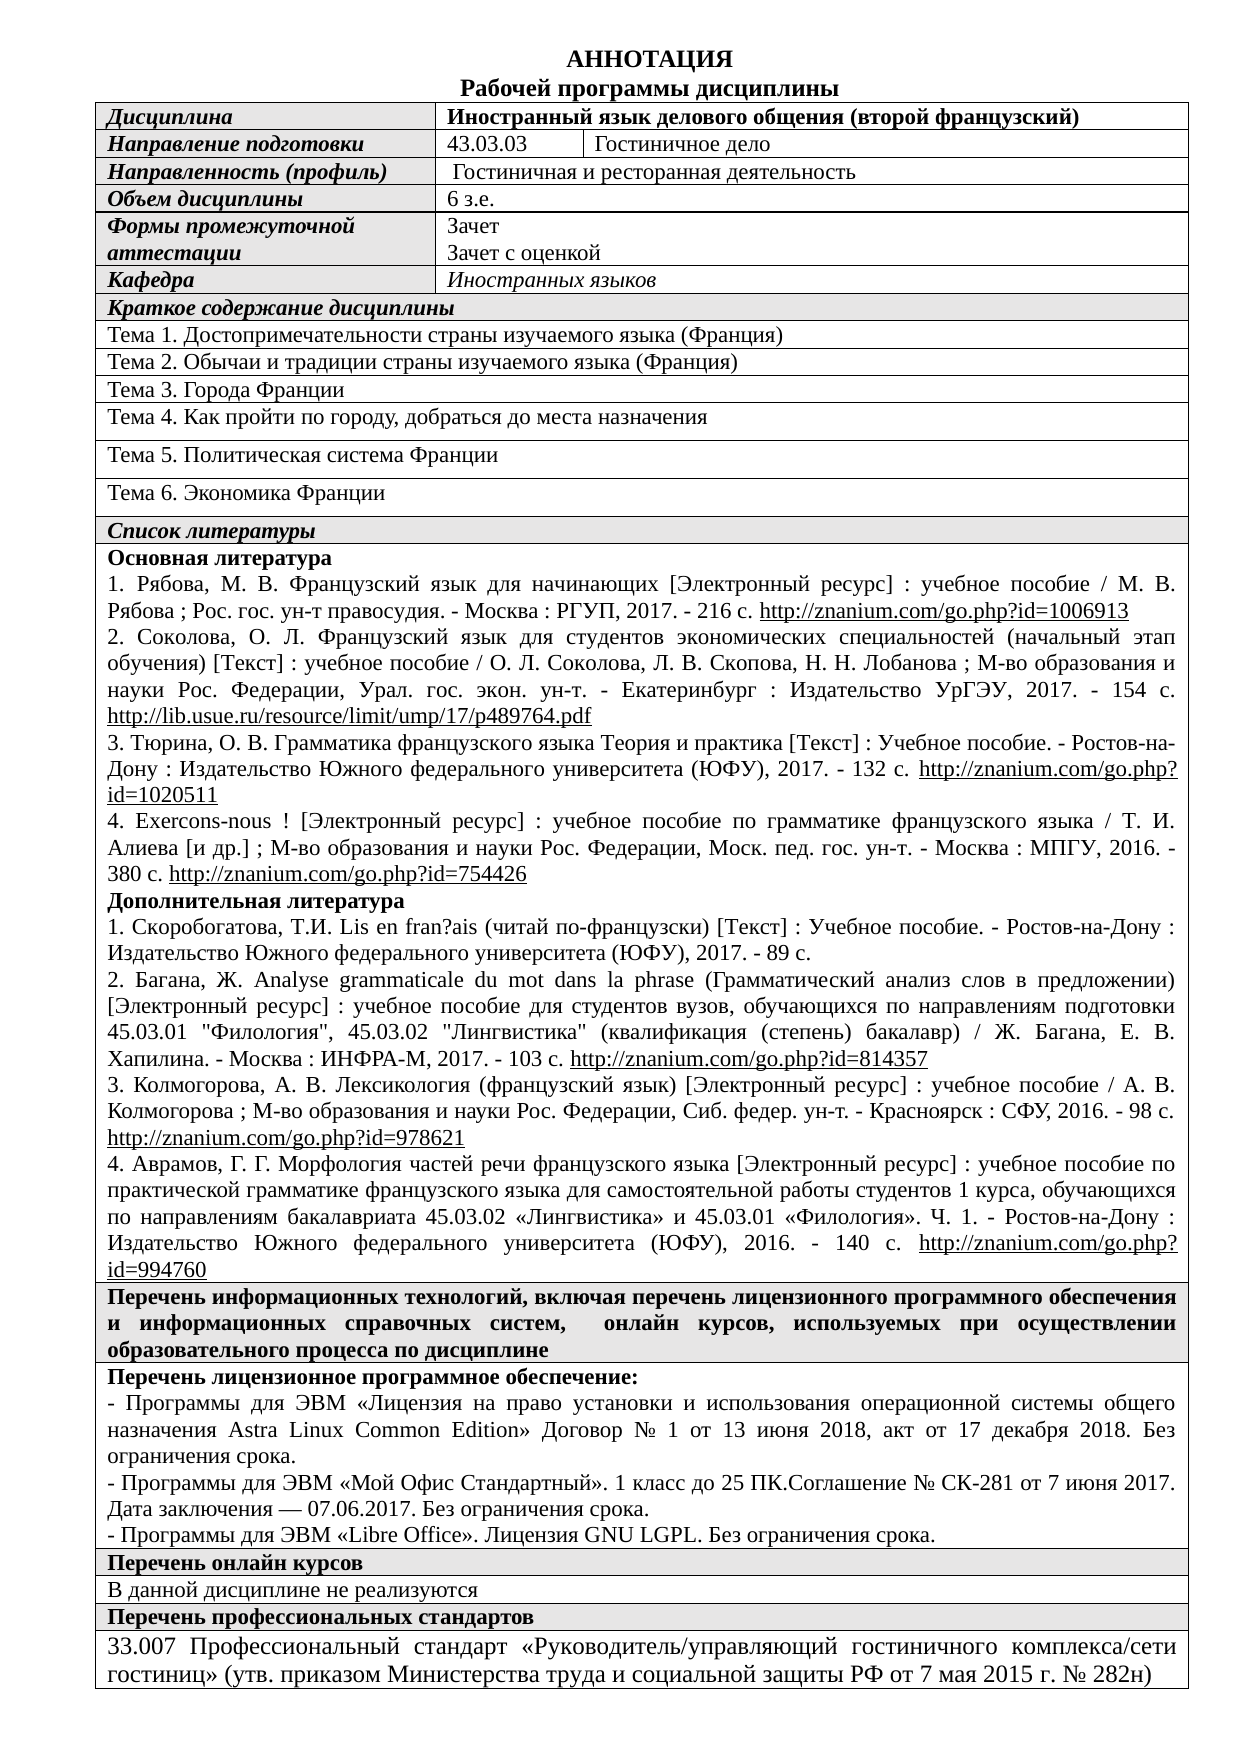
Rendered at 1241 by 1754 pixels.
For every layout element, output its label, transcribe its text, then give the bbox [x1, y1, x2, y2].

table_cell Перечень информационных технологий, включая перечень лицензионного программного обеспечения и информационных справочных систем, онлайн курсов, используемых при осуществлении образовательного процесса по дисциплине [96, 1283, 1188, 1362]
table_cell Направленность (профиль) [96, 158, 435, 184]
table_cell Краткое содержание дисциплины [96, 294, 1188, 320]
table_cell Объем дисциплины [96, 185, 435, 211]
text Рабочей программы дисциплины [118, 73, 1181, 102]
table_cell Кафедра [96, 266, 435, 293]
table_cell Перечень профессиональных стандартов [96, 1604, 1188, 1630]
table_cell Тема 2. Обычаи и традиции страны изучаемого языка (Франция) [96, 349, 1188, 375]
table_cell Перечень онлайн курсов [96, 1549, 1188, 1575]
table_header Дисциплина [96, 103, 435, 129]
table_cell Гостиничное дело [584, 130, 1188, 157]
table_cell 43.03.03 [436, 130, 583, 157]
table_cell Направление подготовки [96, 130, 435, 157]
table_cell Тема 4. Как пройти по городу, добраться до места назначения [96, 403, 1188, 440]
table_cell Тема 5. Политическая система Франции [96, 441, 1188, 478]
table_cell Гостиничная и ресторанная деятельность [436, 158, 1188, 184]
table_cell Формы промежуточной аттестации [96, 213, 435, 265]
table_header Иностранный язык делового общения (второй французский) [436, 103, 1188, 129]
text АННОТАЦИЯ [118, 44, 1181, 73]
table_cell Тема 3. Города Франции [96, 376, 1188, 402]
table_cell В данной дисциплине не реализуются [96, 1576, 1188, 1602]
table_cell Перечень лицензионное программное обеспечение: - Программы для ЭВМ «Лицензия на право установки и использования операционной системы общего назначения Astra Linux Common Edition» Договор № 1 от 13 июня 2018, акт от 17 декабря 2018. Без ограничения срока. - Программы для ЭВМ «Мой Офис Стандартный». 1 класс до 25 ПК.Соглашение № СК-281 от 7 июня 2017. Дата заключения — 07.06.2017. Без ограничения срока. - Программы для ЭВМ «Libre Office». Лицензия GNU LGPL. Без ограничения срока. [96, 1363, 1188, 1548]
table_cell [96, 1631, 1188, 1688]
table_cell Тема 1. Достопримечательности страны изучаемого языка (Франция) [96, 321, 1188, 347]
table_cell 6 з.е. [436, 185, 1188, 211]
table_cell Список литературы [96, 517, 1188, 543]
table_cell Тема 6. Экономика Франции [96, 479, 1188, 516]
table_cell Основная литература Рябова, М. В. Французский язык для начинающих [Электронный ресурс] : учебное пособие / М. В. Рябова ; Рос. гос. ун-т правосудия. - Москва : РГУП, 2017. - 216 с. http://znanium.com/go.php?id=1006913 2. Соколова, О. Л. Французский язык для студентов экономических специальностей (начальный этап обучения) [Текст] : учебное пособие / О. Л. Соколова, Л. В. Скопова, Н. Н. Лобанова ; М-во образования и науки Рос. Федерации, Урал. гос. экон. ун-т. - Екатеринбург : Издательство УрГЭУ, 2017. - 154 с. http://lib.usue.ru/resource/limit/ump/17/p489764.pdf 3. Тюрина, О. В. Грамматика французского языка Теория и практика [Текст] : Учебное пособие. - Ростов-на-Дону : Издательство Южного федерального университета (ЮФУ), 2017. - 132 с. http://znanium.com/go.php?id=1020511 4. Exercons-nous ! [Электронный ресурс] : учебное пособие по грамматике французского языка / Т. И. Алиева [и др.] ; М-во образования и науки Рос. Федерации, Моск. пед. гос. ун-т. - Москва : МПГУ, 2016. - 380 с. http://znanium.com/go.php?id=754426 Дополнительная литература 1. Скоробогатова, Т.И. Lis en fran?ais (читай по-французски) [Текст] : Учебное пособие. - Ростов-на-Дону : Издательство Южного федерального университета (ЮФУ), 2017. - 89 с. 2. Багана, Ж. Analyse grammaticale du mot dans la phrase (Грамматический анализ слов в предложении) [Электронный ресурс] : учебное пособие для студентов вузов, обучающихся по направлениям подготовки 45.03.01 "Филология", 45.03.02 "Лингвистика" (квалификация (степень) бакалавр) / Ж. Багана, Е. В. Хапилина. - Москва : ИНФРА-М, 2017. - 103 с. http://znanium.com/go.php?id=814357 3. Колмогорова, А. В. Лексикология (французский язык) [Электронный ресурс] : учебное пособие / А. В. Колмогорова ; М-во образования и науки Рос. Федерации, Сиб. федер. ун-т. - Красноярск : СФУ, 2016. - 98 с. http://znanium.com/go.php?id=978621 4. Аврамов, Г. Г. Морфология частей речи французского языка [Электронный ресурс] : учебное пособие по практической грамматике французского языка для самостоятельной работы студентов 1 курса, обучающихся по направлениям бакалавриата 45.03.02 «Лингвистика» и 45.03.01 «Филология». Ч. 1. - Ростов-на-Дону : Издательство Южного федерального университета (ЮФУ), 2016. - 140 с. http://znanium.com/go.php?id=994760 [96, 544, 1188, 1282]
table_cell Зачет Зачет с оценкой [436, 213, 1188, 265]
table_cell Иностранных языков [436, 266, 1188, 293]
